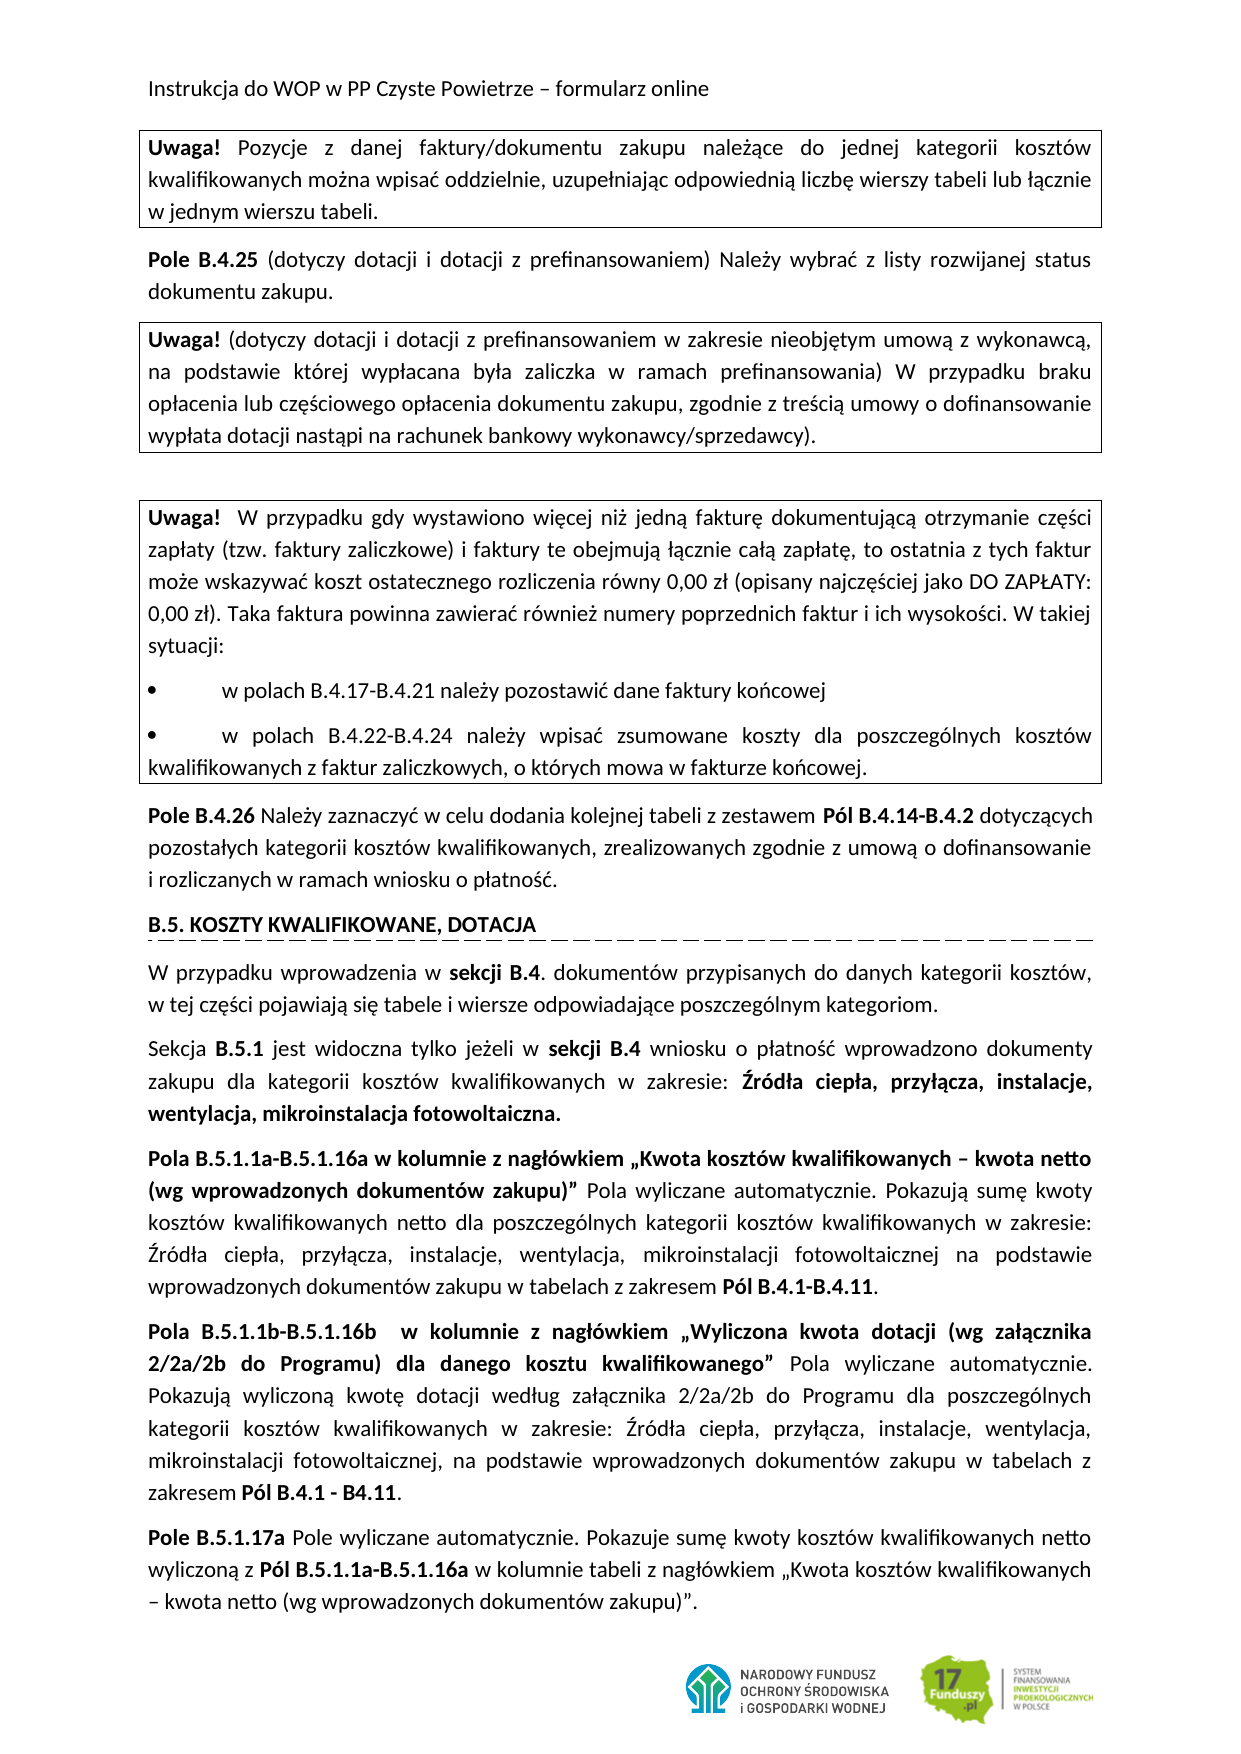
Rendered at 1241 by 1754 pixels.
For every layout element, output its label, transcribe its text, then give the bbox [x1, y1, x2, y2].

text Pola B.5.1.1b-B.5.1.16b w kolumnie z nagłówkiem „Wyliczona kwota dotacji (wg załącznika 2/2a/2b do Programu) dla danego kosztu kwalifikowanego” Pola wyliczane automatycznie. Pokazują wyliczoną kwotę dotacji według załącznika 2/2a/2b do Programu dla poszczególnych kategorii kosztów kwalifikowanych w zakresie: Źródła ciepła, przyłącza, instalacje, wentylacja, mikroinstalacji fotowoltaicznej, na podstawie wprowadzonych dokumentów zakupu w tabelach z zakresem Pól B.4.1 - B4.11. [148, 1317, 1093, 1506]
text Sekcja B.5.1 jest widoczna tylko jeżeli w sekcji B.4 wniosku o płatność wprowadzono dokumenty zakupu dla kategorii kosztów kwalifikowanych w zakresie: Źródła ciepła, przyłącza, instalacje, wentylacja, mikroinstalacja fotowoltaiczna. [148, 1034, 1093, 1127]
picture [652, 1653, 1093, 1727]
text W przypadku wprowadzenia w sekcji B.4. dokumentów przypisanych do danych kategorii kosztów, w tej części pojawiają się tabele i wiersze odpowiadające poszczególnym kategoriom. [148, 958, 1093, 1018]
list w polach B.4.17-B.4.21 należy pozostawić dane faktury końcowej [140, 673, 1101, 704]
text Pola B.5.1.1a-B.5.1.16a w kolumnie z nagłówkiem „Kwota kosztów kwalifikowanych – kwota netto (wg wprowadzonych dokumentów zakupu)” Pola wyliczane automatycznie. Pokazują sumę kwoty kosztów kwalifikowanych netto dla poszczególnych kategorii kosztów kwalifikowanych w zakresie: Źródła ciepła, przyłącza, instalacje, wentylacja, mikroinstalacji fotowoltaicznej na podstawie wprowadzonych dokumentów zakupu w tabelach z zakresem Pól B.4.1-B.4.11. [148, 1144, 1093, 1300]
text Pole B.5.1.17a Pole wyliczane automatycznie. Pokazuje sumę kwoty kosztów kwalifikowanych netto wyliczoną z Pól B.5.1.1a-B.5.1.16a w kolumnie tabeli z nagłówkiem „Kwota kosztów kwalifikowanych – kwota netto (wg wprowadzonych dokumentów zakupu)”. [148, 1523, 1093, 1615]
text Pole B.4.25 (dotyczy dotacji i dotacji z prefinansowaniem) Należy wybrać z listy rozwijanej status dokumentu zakupu. [148, 245, 1093, 305]
subtitle B.5. KOSZTY KWALIFIKOWANE, DOTACJA [148, 910, 1093, 941]
text Uwaga! Pozycje z danej faktury/dokumentu zakupu należące do jednej kategorii kosztów kwalifikowanych można wpisać oddzielnie, uzupełniając odpowiednią liczbę wierszy tabeli lub łącznie w jednym wierszu tabeli. [140, 131, 1101, 227]
list w polach B.4.22-B.4.24 należy wpisać zsumowane koszty dla poszczególnych kosztów kwalifikowanych z faktur zaliczkowych, o których mowa w fakturze końcowej. [140, 718, 1101, 783]
text Uwaga! W przypadku gdy wystawiono więcej niż jedną fakturę dokumentującą otrzymanie części zapłaty (tzw. faktury zaliczkowe) i faktury te obejmują łącznie całą zapłatę, to ostatnia z tych faktur może wskazywać koszt ostatecznego rozliczenia równy 0,00 zł (opisany najczęściej jako DO ZAPŁATY: 0,00 zł). Taka faktura powinna zawierać również numery poprzednich faktur i ich wysokości. W takiej sytuacji: [140, 501, 1101, 659]
text Pole B.4.26 Należy zaznaczyć w celu dodania kolejnej tabeli z zestawem Pól B.4.14-B.4.2 dotyczących pozostałych kategorii kosztów kwalifikowanych, zrealizowanych zgodnie z umową o dofinansowanie i rozliczanych w ramach wniosku o płatność. [148, 801, 1093, 893]
text Uwaga! (dotyczy dotacji i dotacji z prefinansowaniem w zakresie nieobjętym umową z wykonawcą, na podstawie której wypłacana była zaliczka w ramach prefinansowania) W przypadku braku opłacenia lub częściowego opłacenia dokumentu zakupu, zgodnie z treścią umowy o dofinansowanie wypłata dotacji nastąpi na rachunek bankowy wykonawcy/sprzedawcy). [140, 323, 1101, 452]
